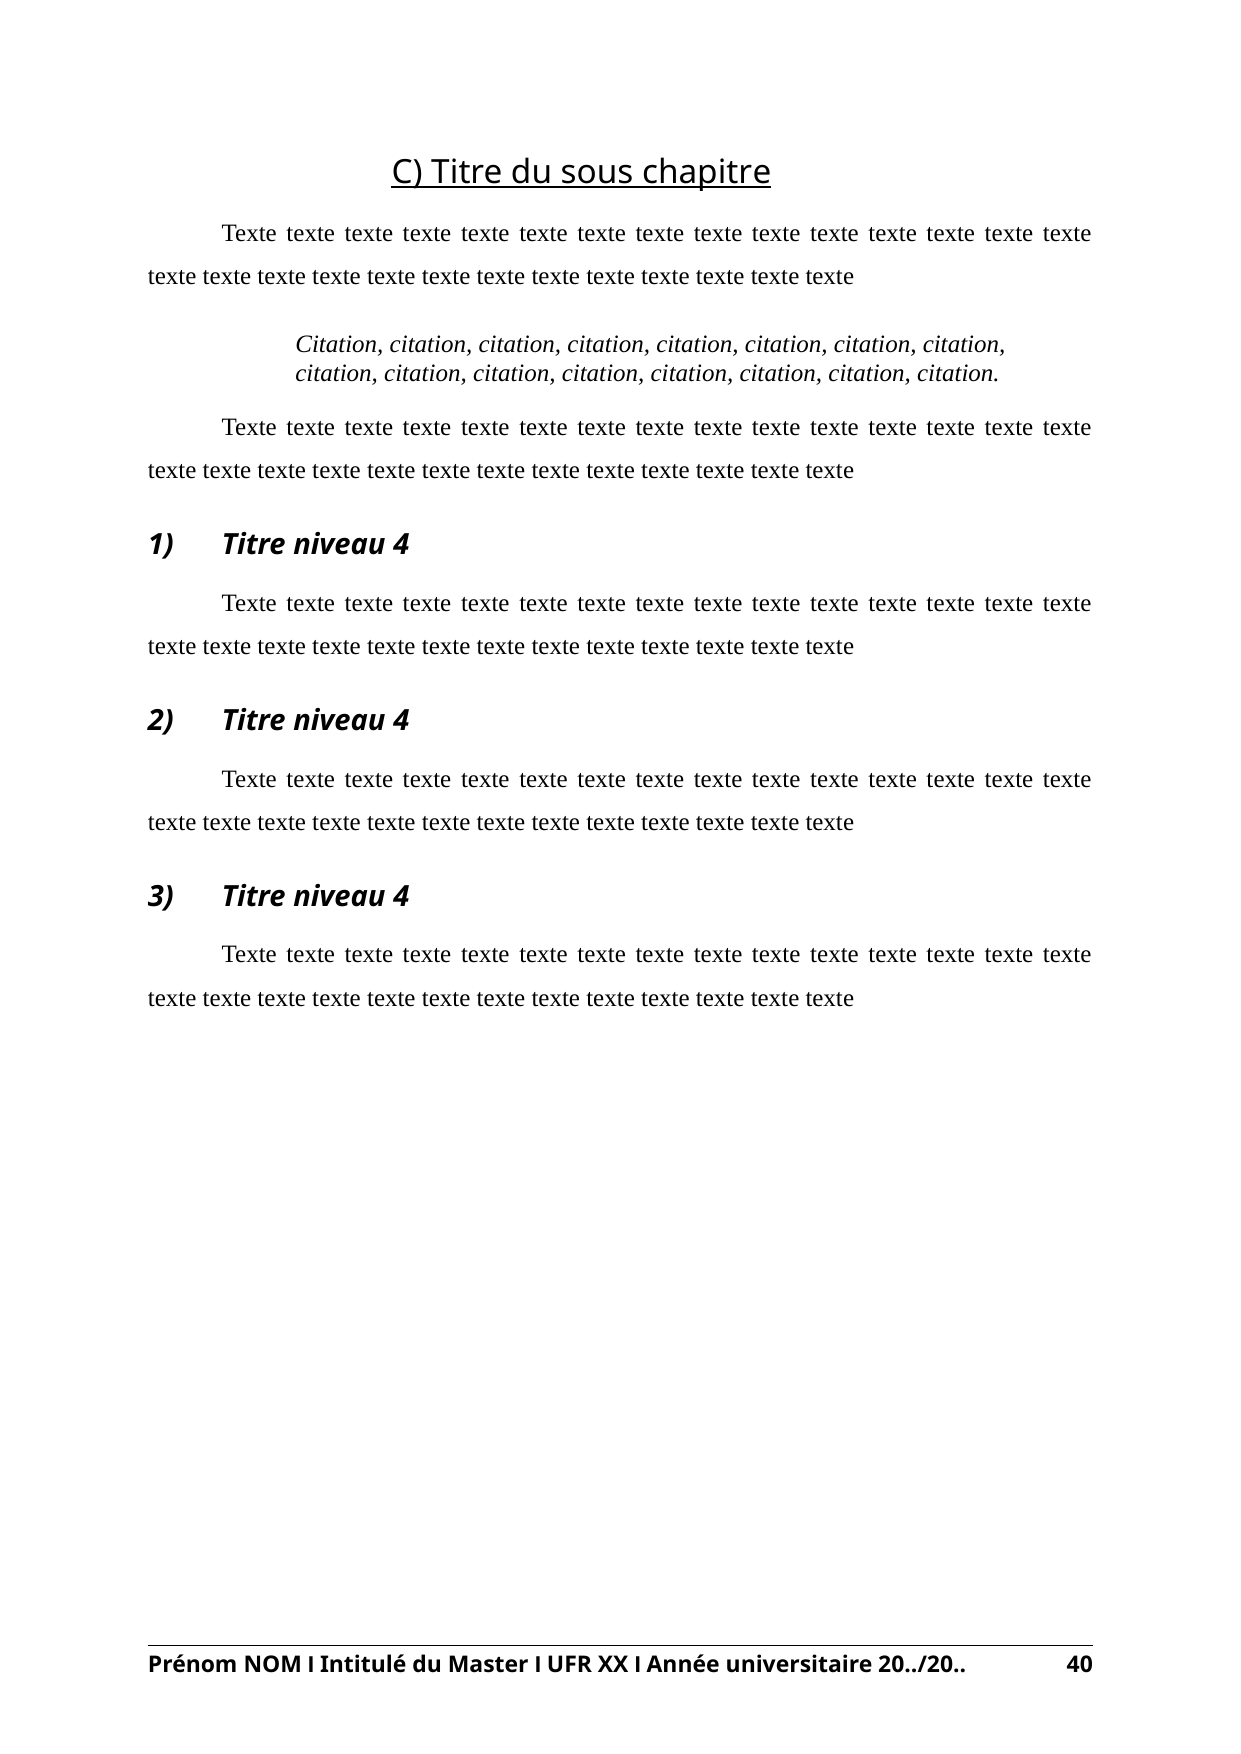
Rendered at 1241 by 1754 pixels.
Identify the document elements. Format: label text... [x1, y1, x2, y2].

subtitle Titre niveau 4 [148, 523, 1093, 563]
subtitle Titre niveau 4 [148, 875, 1093, 914]
text Citation, citation, citation, citation, citation, citation, citation, citation, citation, citation, citation, citation, citation, citation, citation, citation. [295, 329, 1093, 387]
subtitle C) Titre du sous chapitre [391, 148, 1093, 193]
subtitle Titre niveau 4 [148, 699, 1093, 739]
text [148, 218, 1093, 290]
